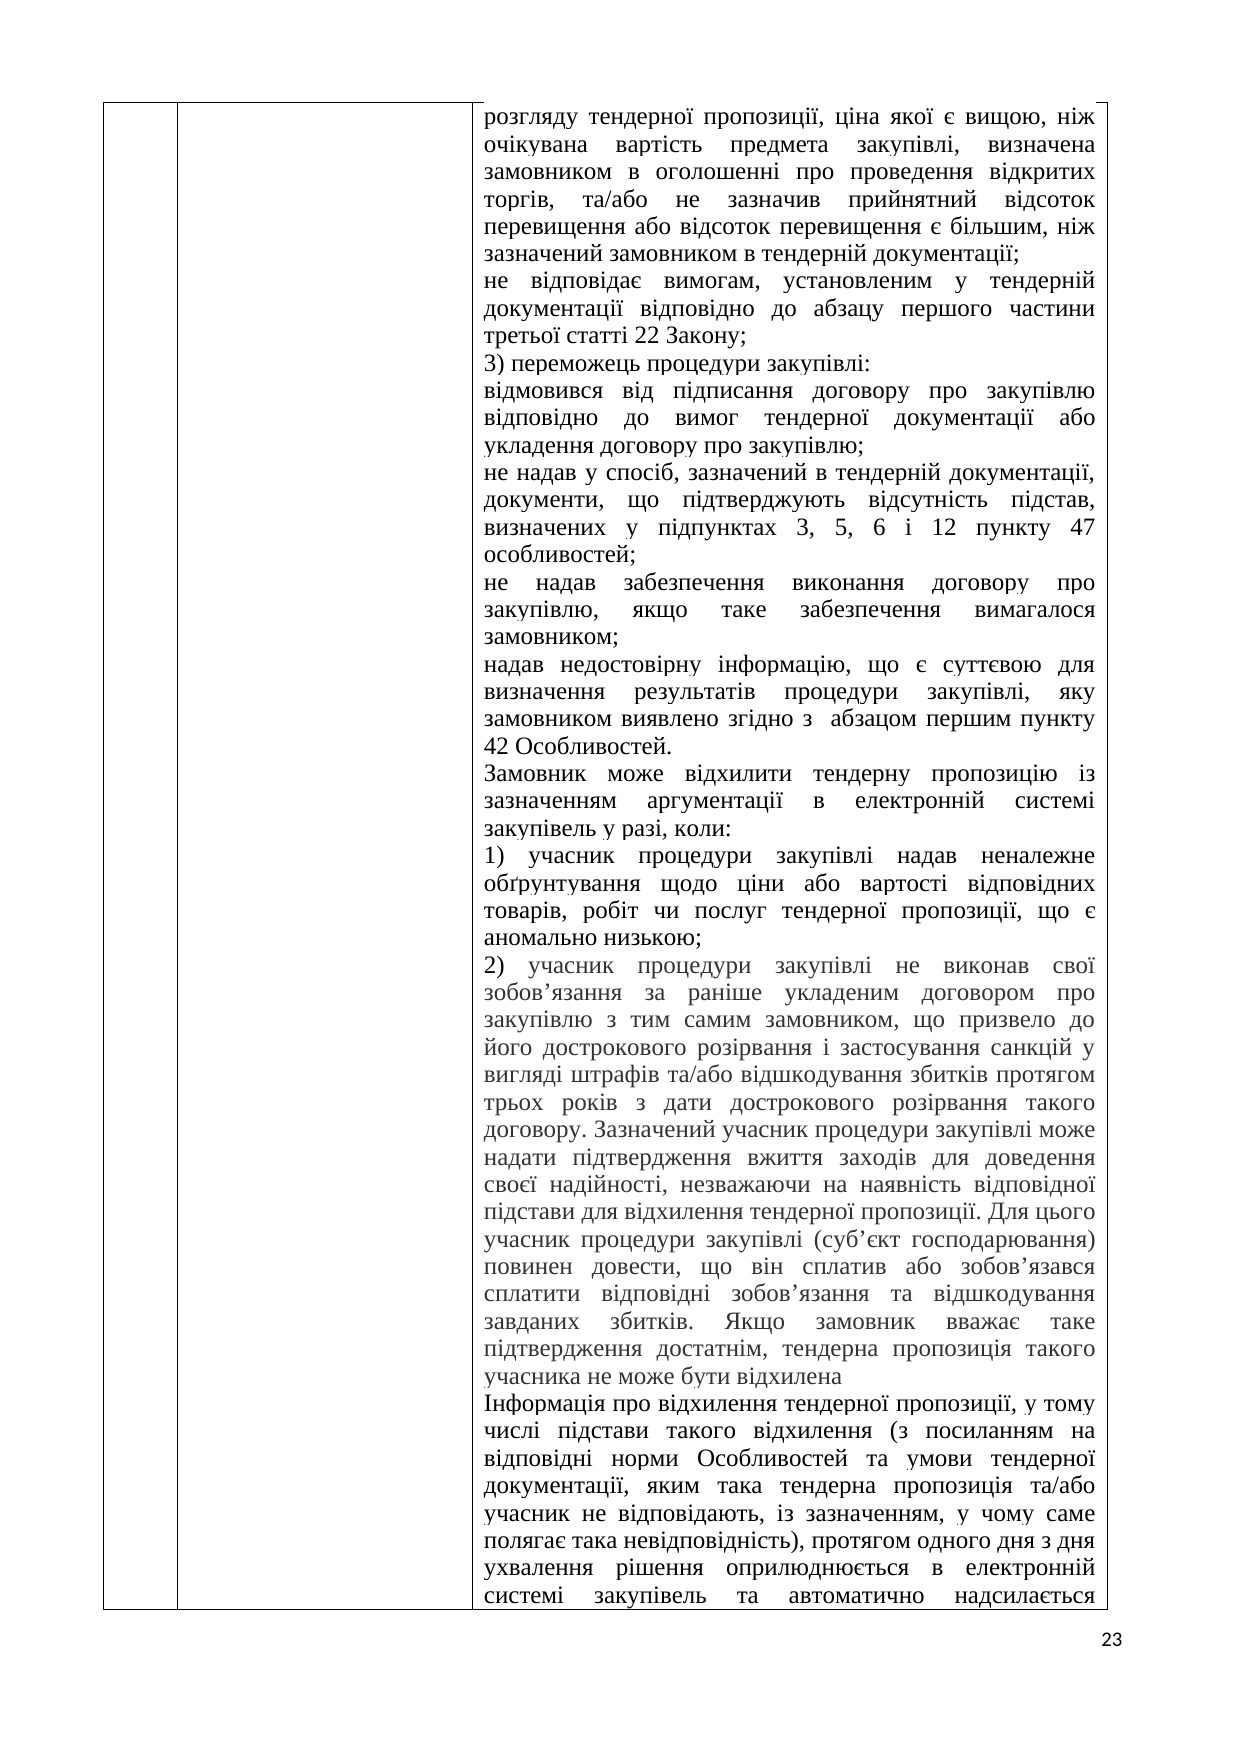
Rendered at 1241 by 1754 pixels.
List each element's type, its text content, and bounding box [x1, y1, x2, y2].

table_cell 3 [104, 103, 177, 1608]
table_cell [473, 103, 1107, 1608]
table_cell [178, 103, 472, 1608]
